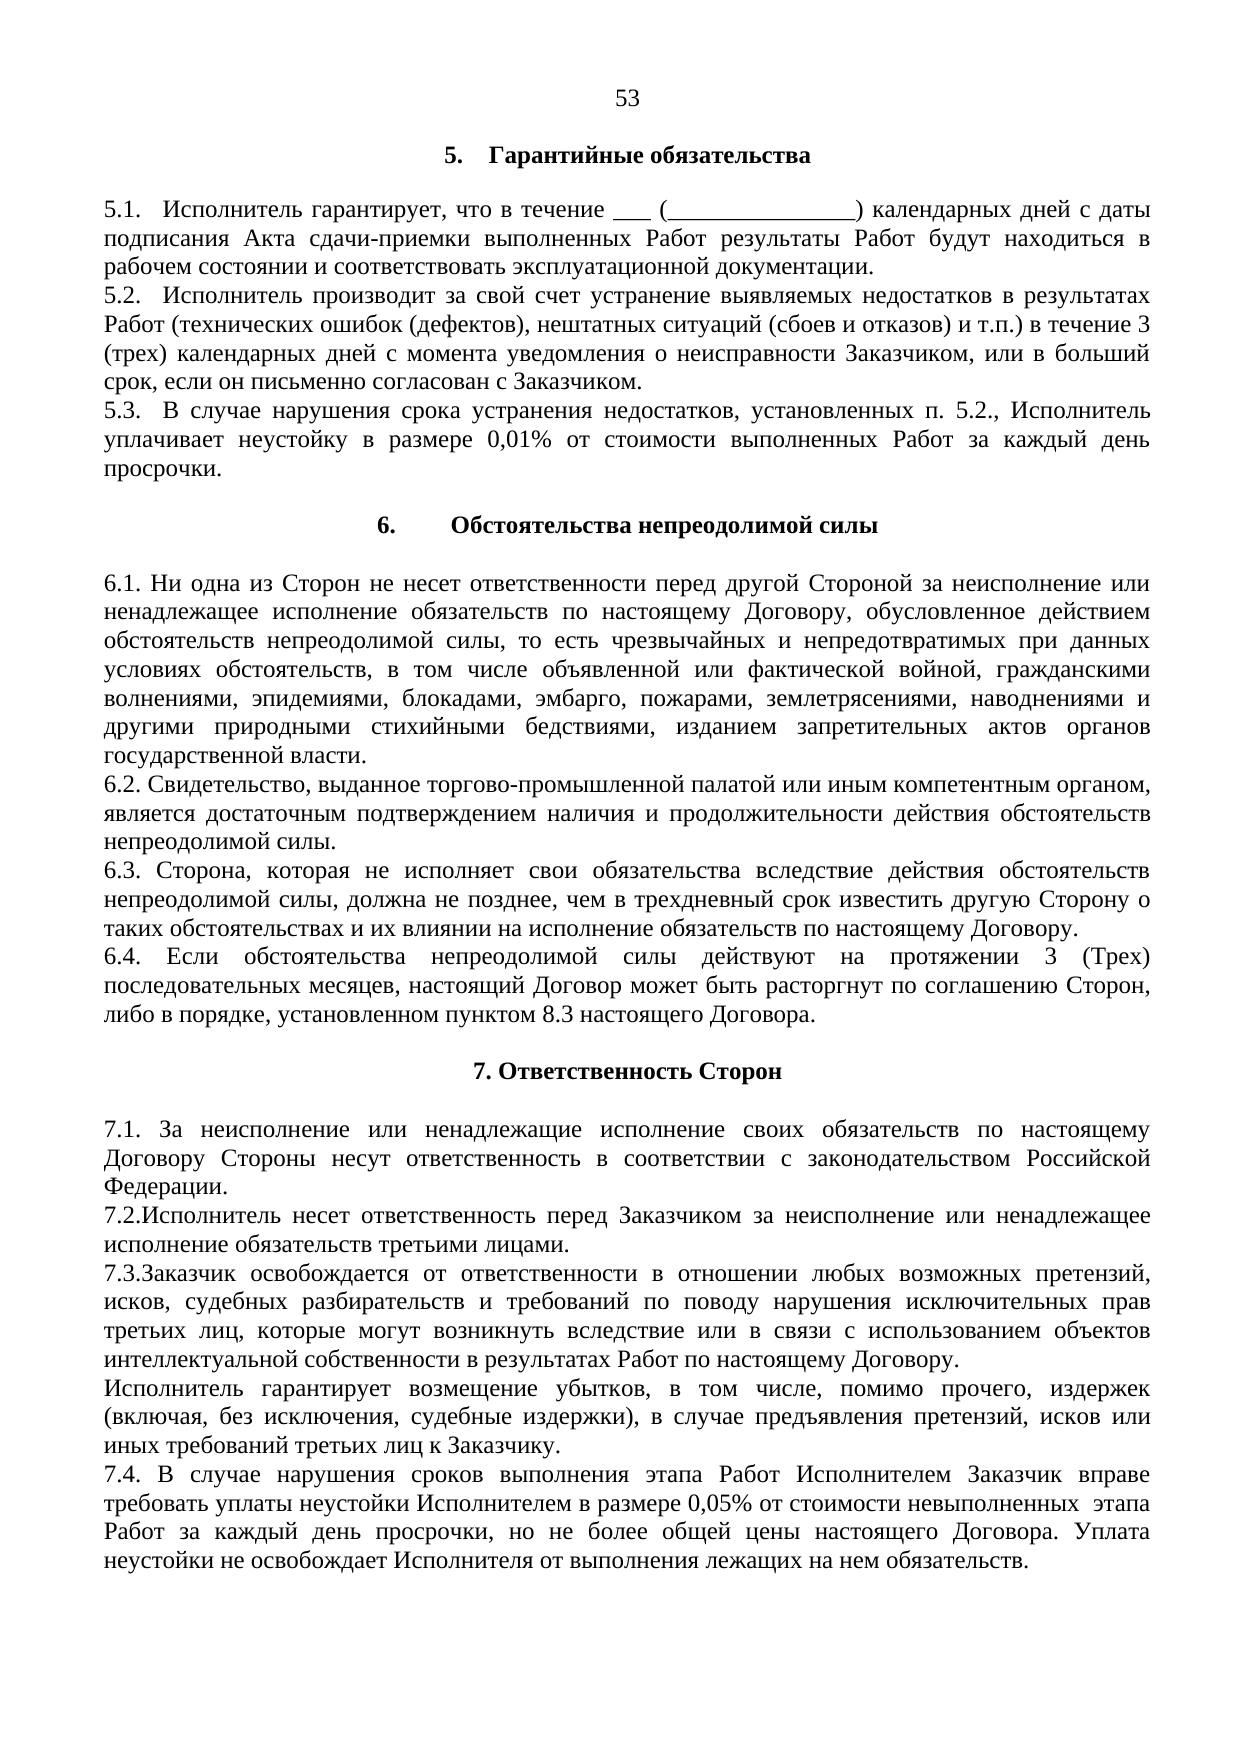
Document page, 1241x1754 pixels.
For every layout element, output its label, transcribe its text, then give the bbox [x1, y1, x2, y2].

text 7.2.Исполнитель несет ответственность перед Заказчиком за неисполнение или ненадлежащее исполнение обязательств третьими лицами. [103, 1200, 1152, 1258]
text 6.1. Ни одна из Сторон не несет ответственности перед другой Стороной за неисполнение или ненадлежащее исполнение обязательств по настоящему Договору, обусловленное действием обстоятельств непреодолимой силы, то есть чрезвычайных и непредотвратимых при данных условиях обстоятельств, в том числе объявленной или фактической войной, гражданскими волнениями, эпидемиями, блокадами, эмбарго, пожарами, землетрясениями, наводнениями и другими природными стихийными бедствиями, изданием запретительных актов органов государственной власти. [103, 568, 1152, 769]
list Исполнитель производит за свой счет устранение выявляемых недостатков в результатах Работ (технических ошибок (дефектов), нештатных ситуаций (сбоев и отказов) и т.п.) в течение 3 (трех) календарных дней с момента уведомления о неисправности Заказчиком, или в больший срок, если он письменно согласован с Заказчиком. [103, 280, 1152, 395]
list В случае нарушения срока устранения недостатков, установленных п. 5.2., Исполнитель уплачивает неустойку в размере 0,01% от стоимости выполненных Работ за каждый день просрочки. [103, 395, 1152, 481]
list Исполнитель гарантирует, что в течение ___ (_______________) календарных дней с даты подписания Акта сдачи-приемки выполненных Работ результаты Работ будут находиться в рабочем состоянии и соответствовать эксплуатационной документации. [103, 194, 1152, 280]
text 7.1. За неисполнение или ненадлежащие исполнение своих обязательств по настоящему Договору Стороны несут ответственность в соответствии с законодательством Российской Федерации. [103, 1114, 1152, 1200]
text 6.4. Если обстоятельства непреодолимой силы действуют на протяжении 3 (Трех) последовательных месяцев, настоящий Договор может быть расторгнут по соглашению Сторон, либо в порядке, установленном пунктом 8.3 настоящего Договора. [103, 941, 1152, 1028]
text 6.3. Сторона, которая не исполняет свои обязательства вследствие действия обстоятельств непреодолимой силы, должна не позднее, чем в трехдневный срок известить другую Сторону о таких обстоятельствах и их влиянии на исполнение обязательств по настоящему Договору. [103, 855, 1152, 941]
text 7.4. В случае нарушения сроков выполнения этапа Работ Исполнителем Заказчик вправе требовать уплаты неустойки Исполнителем в размере 0,05% от стоимости невыполненных этапа Работ за каждый день просрочки, но не более общей цены настоящего Договора. Уплата неустойки не освобождает Исполнителя от выполнения лежащих на нем обязательств. [103, 1459, 1152, 1574]
text 6.2. Свидетельство, выданное торгово-промышленной палатой или иным компетентным органом, является достаточным подтверждением наличия и продолжительности действия обстоятельств непреодолимой силы. [103, 769, 1152, 855]
list Обстоятельства непреодолимой силы [103, 510, 1152, 539]
text 7.3.Заказчик освобождается от ответственности в отношении любых возможных претензий, исков, судебных разбирательств и требований по поводу нарушения исключительных прав третьих лиц, которые могут возникнуть вследствие или в связи с использованием объектов интеллектуальной собственности в результатах Работ по настоящему Договору. [103, 1258, 1152, 1373]
text Исполнитель гарантирует возмещение убытков, в том числе, помимо прочего, издержек (включая, без исключения, судебные издержки), в случае предъявления претензий, исков или иных требований третьих лиц к Заказчику. [103, 1373, 1152, 1459]
text 7. Ответственность Сторон [103, 1056, 1152, 1085]
list Гарантийные обязательства [103, 140, 1152, 169]
